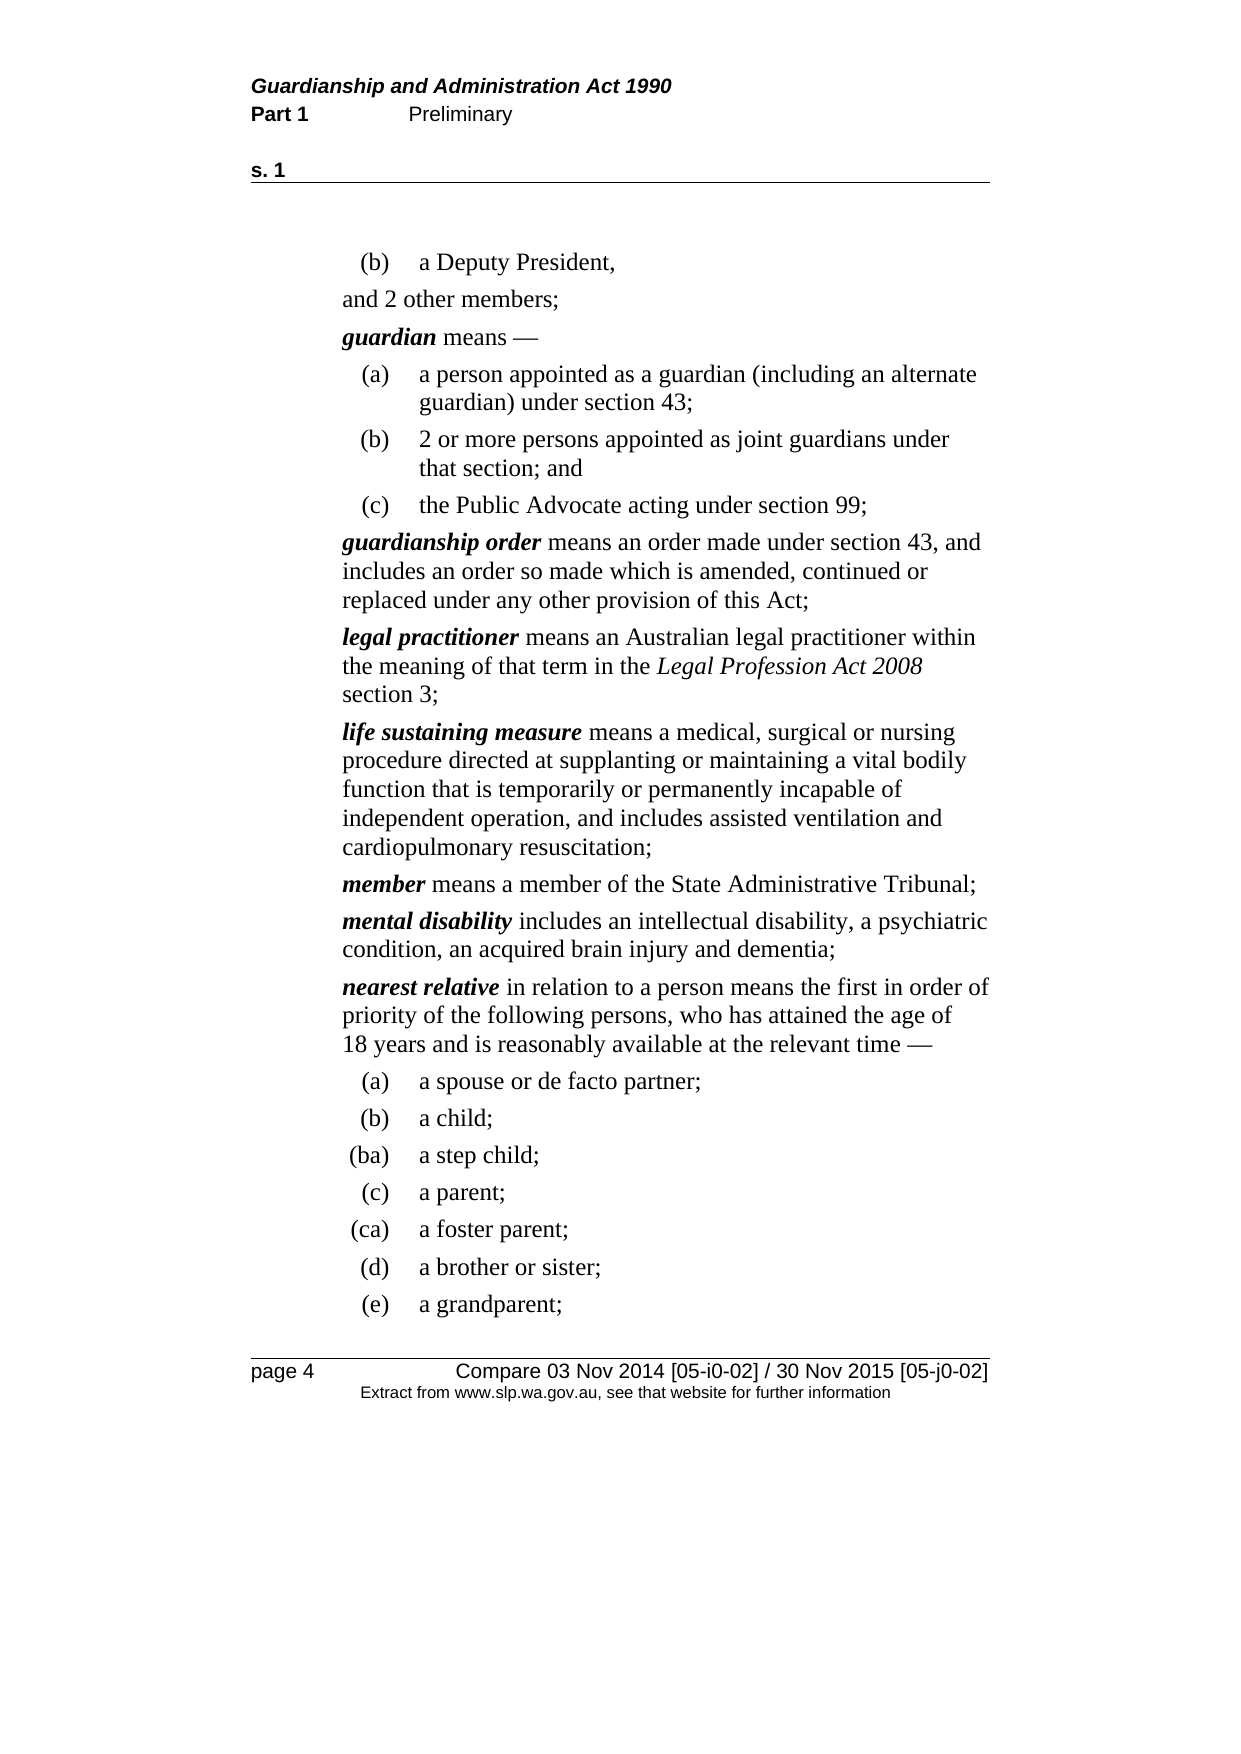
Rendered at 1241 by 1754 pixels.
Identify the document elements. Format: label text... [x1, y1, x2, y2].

text (ca) a foster parent; [251, 1214, 990, 1243]
text (ba) a step child; [251, 1140, 990, 1169]
text (b) 2 or more persons appointed as joint guardians under that section; and [251, 424, 990, 482]
text (a) a person appointed as a guardian (including an alternate guardian) under section 43; [251, 359, 990, 416]
text (b) a Deputy President, [251, 247, 990, 276]
text (e) a grandparent; [251, 1289, 990, 1317]
text (d) a brother or sister; [251, 1252, 990, 1280]
text legal practitioner means an Australian legal practitioner within the meaning of that term in the Legal Profession Act 2008 section 3; [251, 622, 990, 708]
text and 2 other members; [251, 284, 990, 313]
text life sustaining measure means a medical, surgical or nursing procedure directed at supplanting or maintaining a vital bodily function that is temporarily or permanently incapable of independent operation, and includes assisted ventilation and cardiopulmonary resuscitation; [251, 717, 990, 860]
text (a) a spouse or de facto partner; [251, 1066, 990, 1095]
text guardianship order means an order made under section 43, and includes an order so made which is amended, continued or replaced under any other provision of this Act; [251, 527, 990, 614]
text (b) a child; [251, 1103, 990, 1132]
text mental disability includes an intellectual disability, a psychiatric condition, an acquired brain injury and dementia; [251, 906, 990, 963]
text nearest relative in relation to a person means the first in order of priority of the following persons, who has attained the age of 18 years and is reasonably available at the relevant time — [251, 972, 990, 1058]
text (c) a parent; [251, 1177, 990, 1206]
text member means a member of the State Administrative Tribunal; [251, 869, 990, 897]
text (c) the Public Advocate acting under section 99; [251, 490, 990, 519]
text guardian means — [251, 322, 990, 350]
